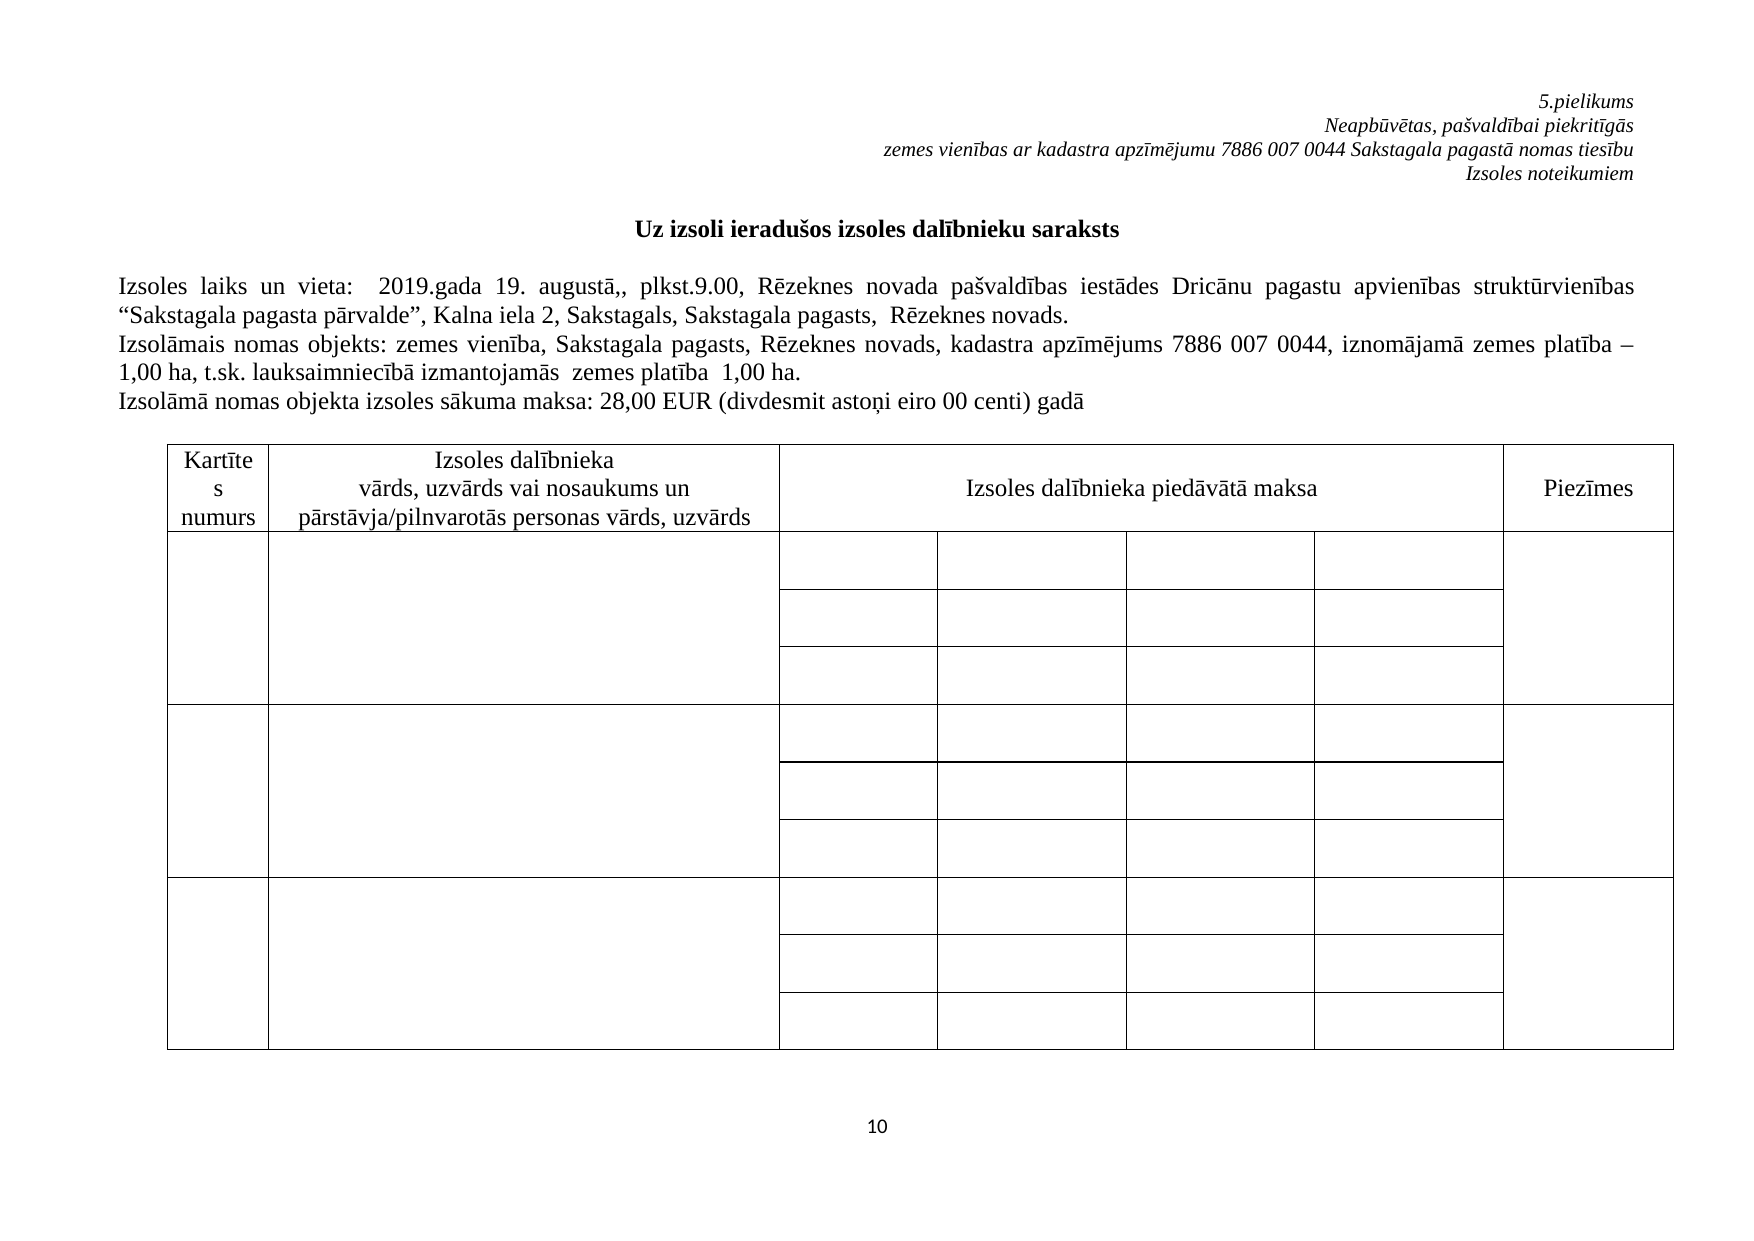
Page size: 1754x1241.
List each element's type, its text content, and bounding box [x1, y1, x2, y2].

table_cell [938, 647, 1126, 704]
table_cell [1504, 532, 1673, 704]
table_cell [1315, 820, 1503, 877]
table_cell [1315, 763, 1503, 819]
table_cell [1504, 705, 1673, 877]
table_cell [1127, 763, 1314, 819]
text Izsoles noteikumiem [118, 161, 1636, 185]
table_header Izsoles dalībnieka vārds, uzvārds vai nosaukums un pārstāvja/pilnvarotās personas vārds, uzvārds [269, 445, 779, 531]
table_cell [168, 878, 268, 1049]
text Izsolāmā nomas objekta izsoles sākuma maksa: 28,00 EUR (divdesmit astoņi eiro 00 centi) gadā [118, 386, 1636, 415]
table_cell [938, 532, 1126, 588]
table_cell [938, 590, 1126, 646]
table_cell [1127, 878, 1314, 934]
table_header Izsoles dalībnieka piedāvātā maksa [780, 445, 1503, 531]
table_cell [1127, 532, 1314, 588]
table_cell [938, 878, 1126, 934]
table_cell [780, 705, 937, 761]
table_cell [780, 647, 937, 704]
table_cell [1127, 647, 1314, 704]
table_header Piezīmes [1504, 445, 1673, 531]
table_cell [780, 820, 937, 877]
text Izsoles laiks un vieta: 2019.gada 19. augustā,, plkst.9.00, Rēzeknes novada pašvaldības iestādes Dricānu pagastu apvienības struktūrvienības “Sakstagala pagasta pārvalde”, Kalna iela 2, Sakstagals, Sakstagala pagasts, Rēzeknes novads. [118, 271, 1636, 329]
table_cell [1127, 590, 1314, 646]
table_cell [1127, 820, 1314, 877]
text Neapbūvētas, pašvaldībai piekritīgās [118, 113, 1636, 137]
table_cell [938, 935, 1126, 992]
text zemes vienības ar kadastra apzīmējumu 7886 007 0044 Sakstagala pagastā nomas tiesību [118, 137, 1636, 161]
table_cell [1315, 878, 1503, 934]
table_header Kartītes numurs [168, 445, 268, 531]
table_cell [780, 590, 937, 646]
table_cell [780, 993, 937, 1049]
table_cell [269, 878, 779, 1049]
table_cell [780, 763, 937, 819]
table_cell [780, 532, 937, 588]
table_cell [1315, 532, 1503, 588]
table_cell [1504, 878, 1673, 1049]
table_cell [1127, 935, 1314, 992]
table_cell [780, 935, 937, 992]
table_cell [269, 532, 779, 704]
table_cell [1127, 993, 1314, 1049]
table_cell [168, 705, 268, 877]
table_cell [269, 705, 779, 877]
table_cell [1315, 705, 1503, 761]
table_cell [1315, 647, 1503, 704]
table_cell [1127, 705, 1314, 761]
table_cell [938, 820, 1126, 877]
table_cell [1315, 993, 1503, 1049]
table_cell [1315, 935, 1503, 992]
table_cell [938, 993, 1126, 1049]
table_cell [938, 763, 1126, 819]
text Izsolāmais nomas objekts: zemes vienība, Sakstagala pagasts, Rēzeknes novads, kadastra apzīmējums 7886 007 0044, iznomājamā zemes platība – 1,00 ha, t.sk. lauksaimniecībā izmantojamās zemes platība 1,00 ha. [118, 329, 1636, 386]
text Uz izsoli ieradušos izsoles dalībnieku saraksts [118, 214, 1636, 242]
table_cell [168, 532, 268, 704]
table_cell [1315, 590, 1503, 646]
table_cell [938, 705, 1126, 761]
text 5.pielikums [118, 89, 1636, 113]
table_cell [780, 878, 937, 934]
